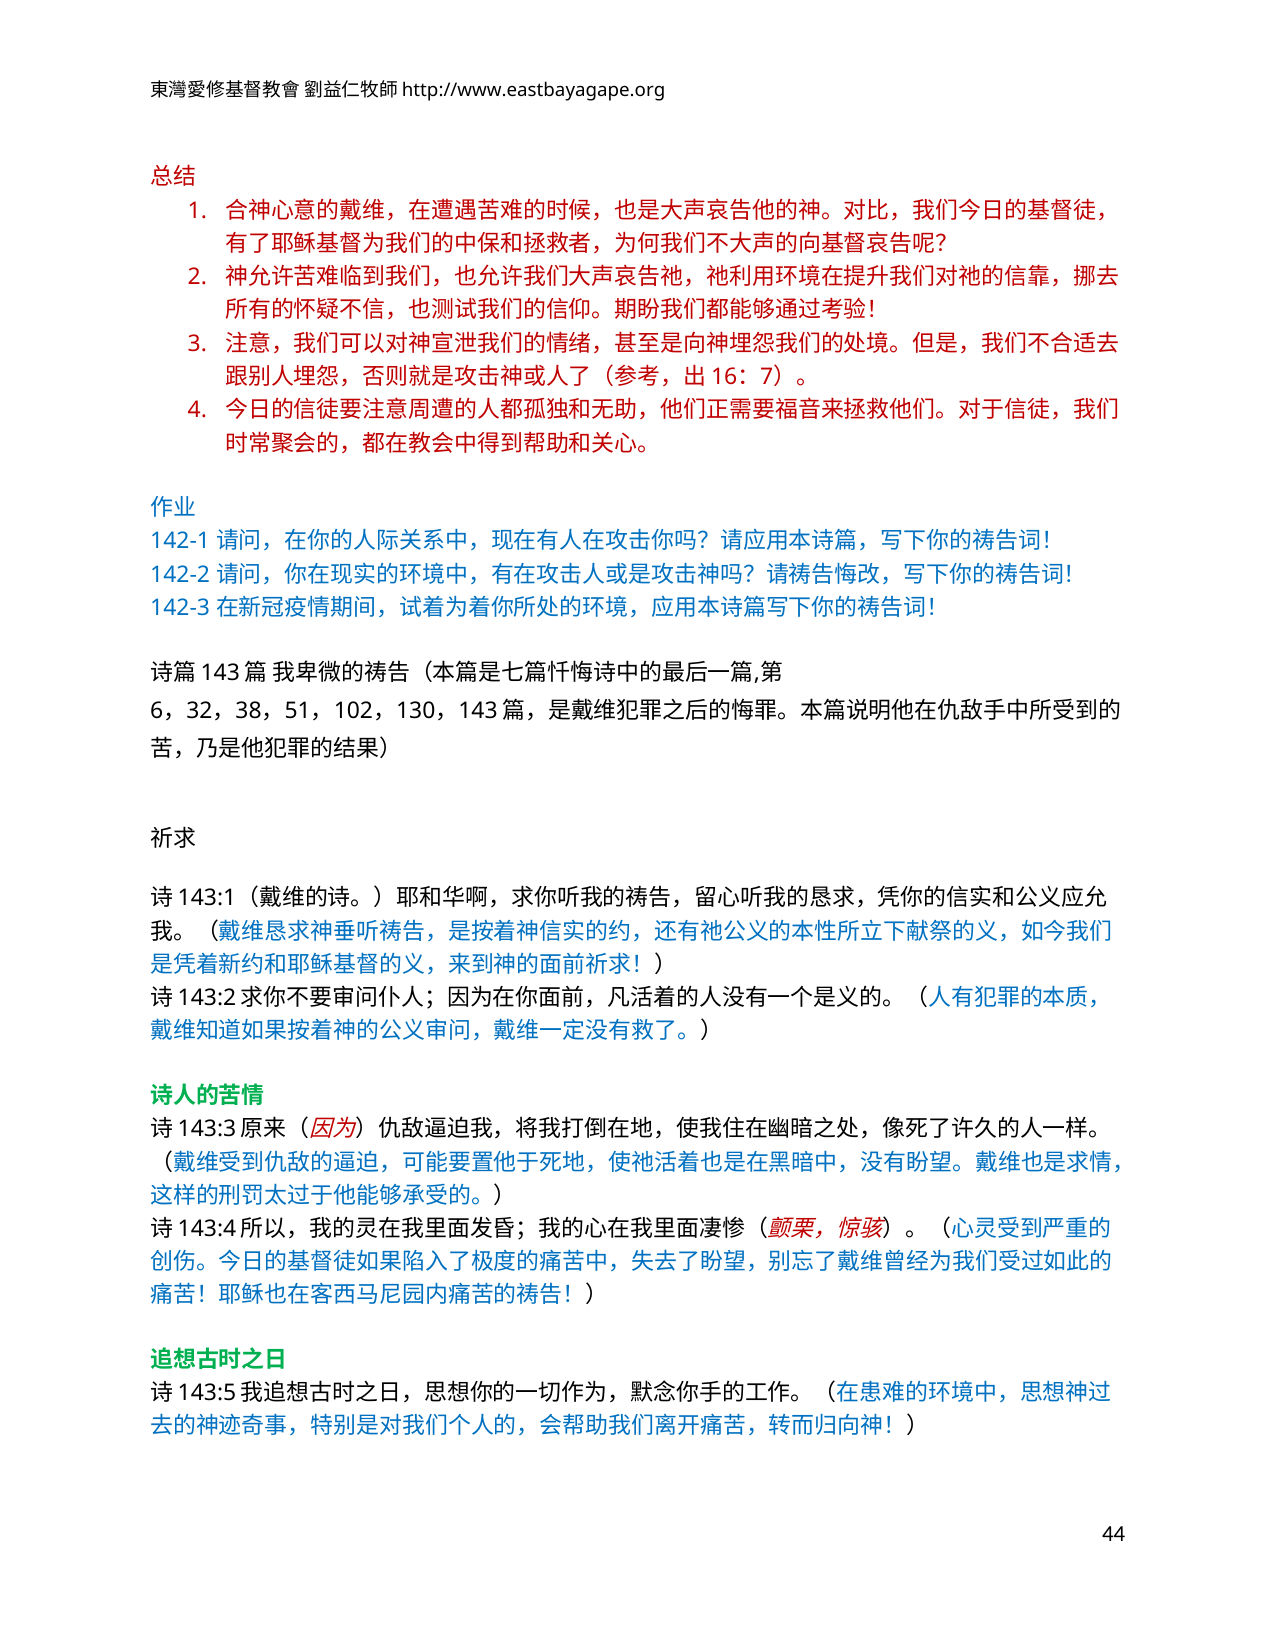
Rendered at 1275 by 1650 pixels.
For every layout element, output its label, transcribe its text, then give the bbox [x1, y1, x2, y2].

text 诗143:1（戴维的诗。）耶和华啊，求你听我的祷告，留心听我的恳求，凭你的信实和公义应允我。（戴维恳求神垂听祷告，是按着神信实的约，还有祂公义的本性所立下献祭的义，如今我们是凭着新约和耶稣基督的义，来到神的面前祈求！） [150, 879, 1125, 979]
text 诗143:4所以，我的灵在我里面发昏；我的心在我里面凄惨（颤栗，惊骇）。（心灵受到严重的创伤。今日的基督徒如果陷入了极度的痛苦中，失去了盼望，别忘了戴维曾经为我们受过如此的痛苦！耶稣也在客西马尼园内痛苦的祷告！） [150, 1210, 1125, 1309]
text 诗143:2求你不要审问仆人；因为在你面前，凡活着的人没有一个是义的。（人有犯罪的本质，戴维知道如果按着神的公义审问，戴维一定没有救了。） [150, 979, 1125, 1046]
text 追想古时之日 [150, 1341, 1125, 1374]
list 神允许苦难临到我们，也允许我们大声哀告祂，祂利用环境在提升我们对祂的信靠，挪去所有的怀疑不信，也测试我们的信仰。期盼我们都能够通过考验！ [187, 258, 1125, 324]
text 祈求 [150, 820, 1125, 853]
list 注意，我们可以对神宣泄我们的情绪，甚至是向神埋怨我们的处境。但是，我们不合适去跟别人埋怨，否则就是攻击神或人了（参考，出16：7）。 [187, 324, 1125, 391]
list 今日的信徒要注意周遭的人都孤独和无助，他们正需要福音来拯救他们。对于信徒，我们时常聚会的，都在教会中得到帮助和关心。 [187, 391, 1125, 458]
text 诗人的苦情 [150, 1077, 1125, 1110]
text 142-1 请问，在你的人际关系中，现在有人在攻击你吗？请应用本诗篇，写下你的祷告词！ [150, 522, 1125, 556]
text 142-2 请问，你在现实的环境中，有在攻击人或是攻击神吗？请祷告悔改，写下你的祷告词！ [150, 556, 1125, 589]
text 诗篇143篇 我卑微的祷告（本篇是七篇忏悔诗中的最后一篇,第6，32，38，51，102，130，143篇，是戴维犯罪之后的悔罪。本篇说明他在仇敌手中所受到的苦，乃是他犯罪的结果） [150, 653, 1125, 763]
text 作业 [150, 489, 1125, 522]
text 总结 [150, 158, 1125, 191]
text 142-3 在新冠疫情期间，试着为着你所处的环境，应用本诗篇写下你的祷告词！ [150, 589, 1125, 622]
text 诗143:5我追想古时之日，思想你的一切作为，默念你手的工作。（在患难的环境中，思想神过去的神迹奇事，特别是对我们个人的，会帮助我们离开痛苦，转而归向神！） [150, 1374, 1125, 1441]
list 合神心意的戴维，在遭遇苦难的时候，也是大声哀告他的神。对比，我们今日的基督徒，有了耶稣基督为我们的中保和拯救者，为何我们不大声的向基督哀告呢？ [187, 191, 1125, 258]
text 诗143:3原来（因为）仇敌逼迫我，将我打倒在地，使我住在幽暗之处，像死了许久的人一样。（戴维受到仇敌的逼迫，可能要置他于死地，使祂活着也是在黑暗中，没有盼望。戴维也是求情，这样的刑罚太过于他能够承受的。） [150, 1110, 1125, 1210]
